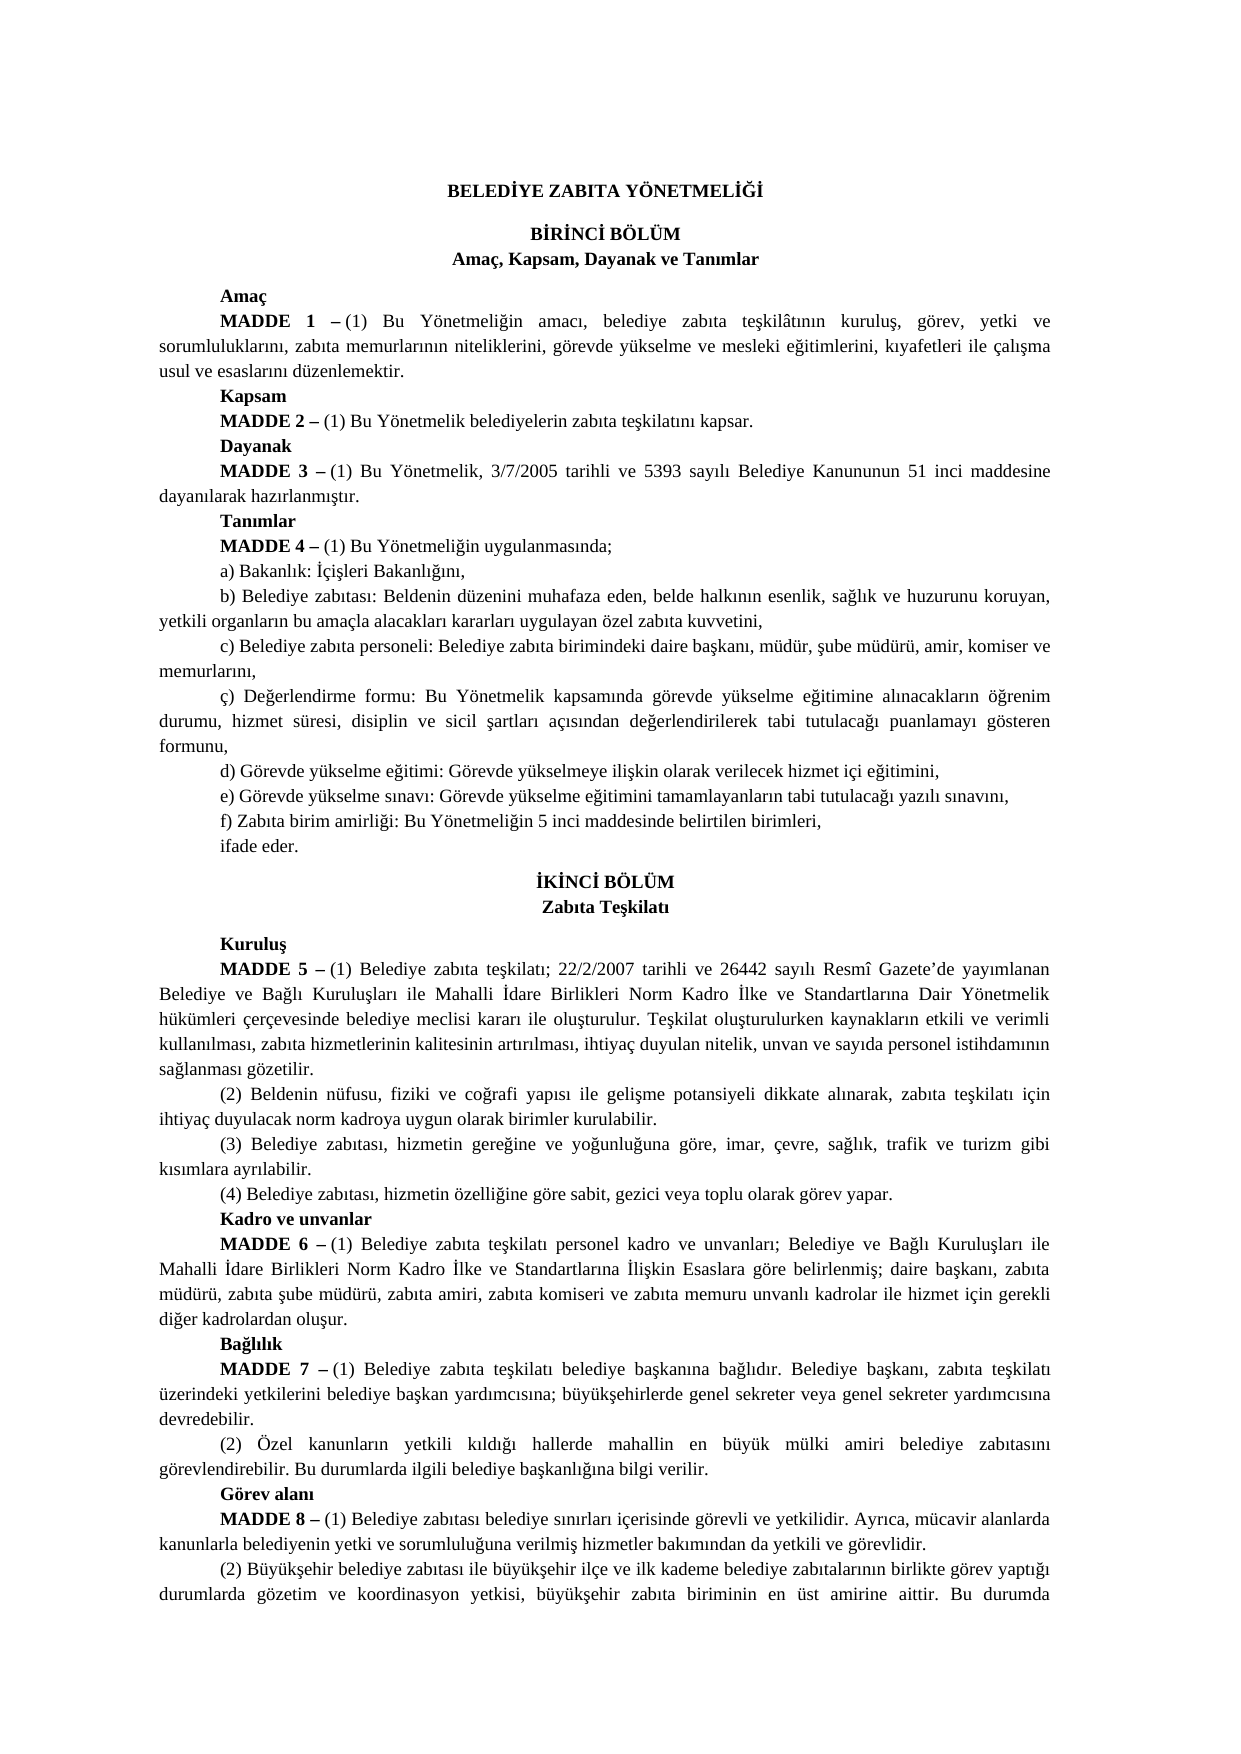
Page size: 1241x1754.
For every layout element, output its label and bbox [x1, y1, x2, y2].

table_header [148, 148, 1063, 1605]
